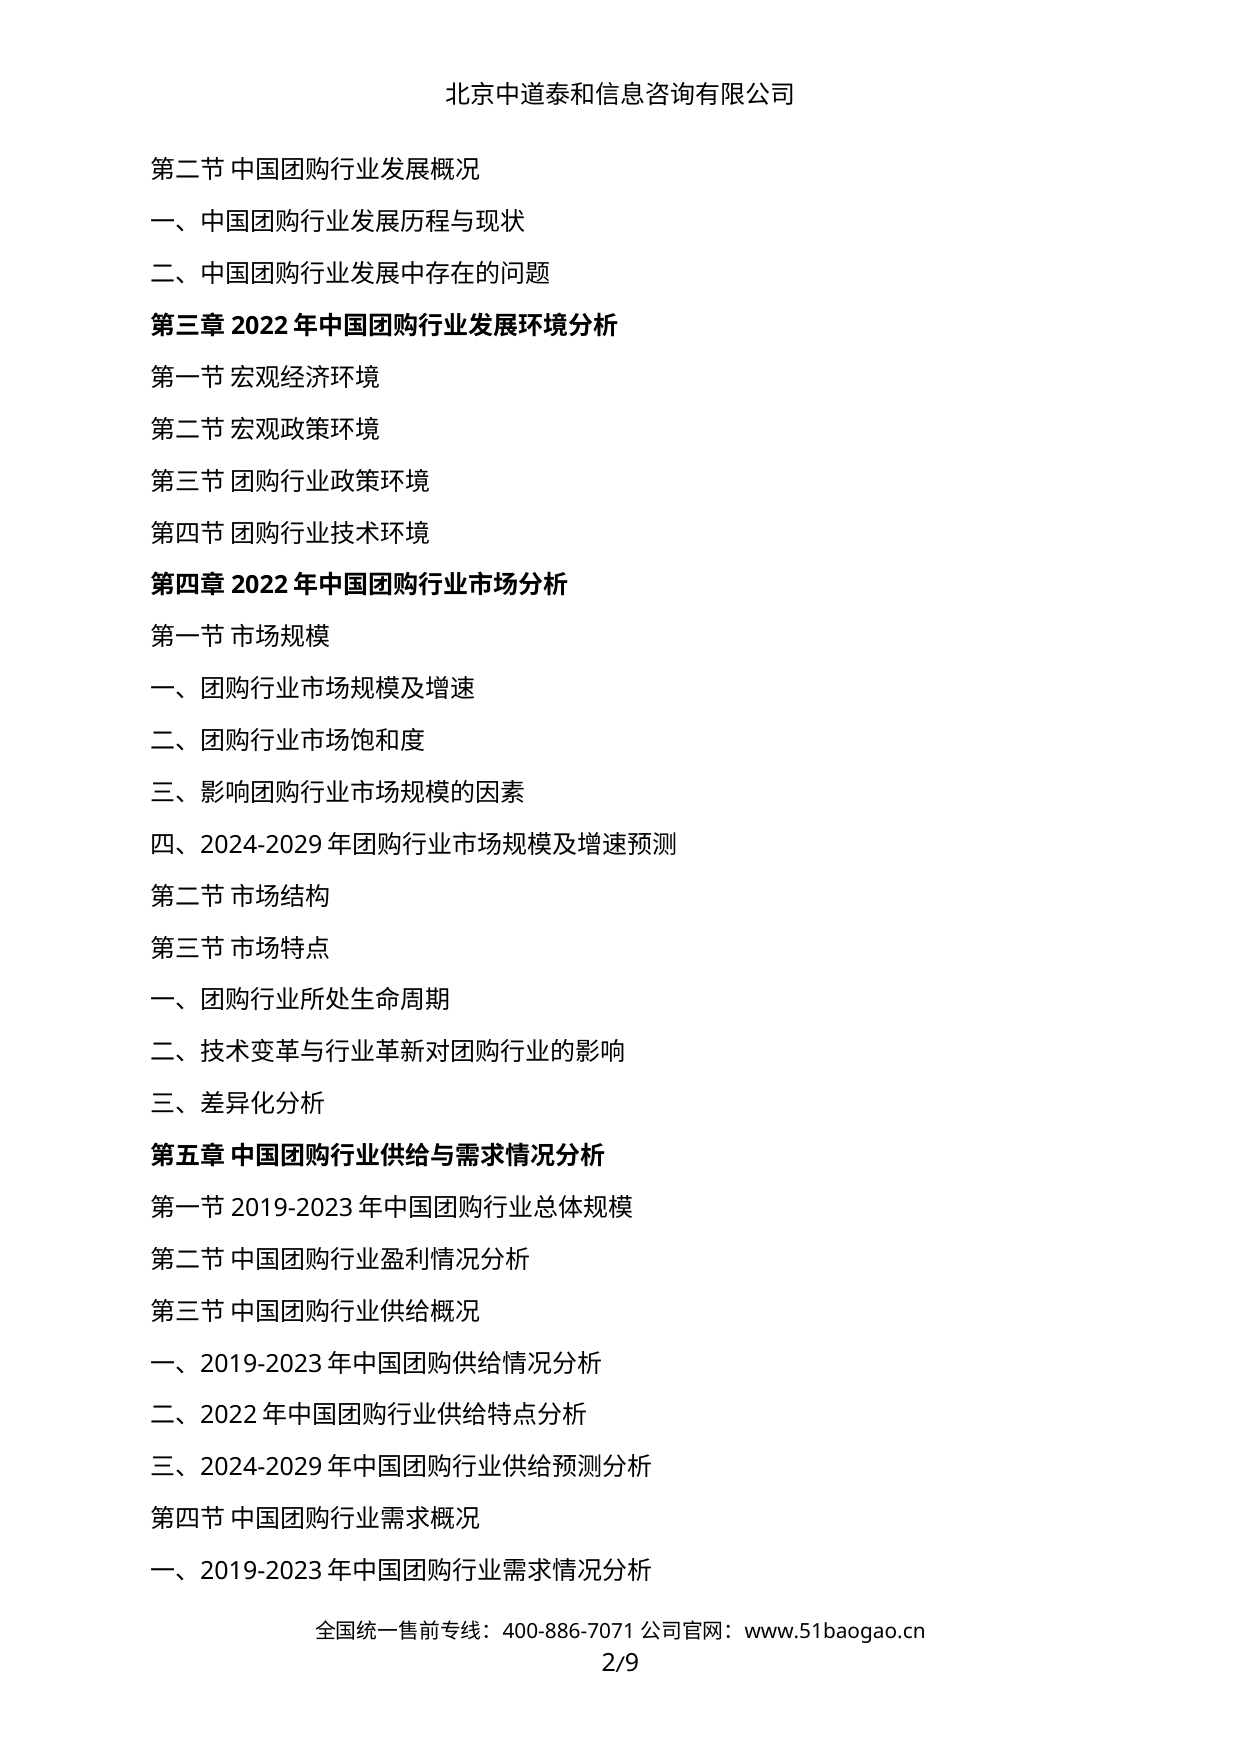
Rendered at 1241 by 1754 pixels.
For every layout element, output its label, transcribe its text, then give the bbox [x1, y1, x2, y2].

text 一、团购行业市场规模及增速 [150, 669, 1090, 705]
text 第四节 中国团购行业需求概况 [150, 1499, 1090, 1535]
text 第二节 宏观政策环境 [150, 409, 1090, 446]
text 第三章 2022年中国团购行业发展环境分析 [150, 306, 1090, 342]
text 二、中国团购行业发展中存在的问题 [150, 254, 1090, 290]
text 第二节 市场结构 [150, 876, 1090, 912]
text 第三节 中国团购行业供给概况 [150, 1291, 1090, 1327]
text 一、2019-2023年中国团购行业需求情况分析 [150, 1551, 1090, 1587]
text 第三节 团购行业政策环境 [150, 461, 1090, 497]
text 第一节 2019-2023年中国团购行业总体规模 [150, 1187, 1090, 1224]
text 第五章 中国团购行业供给与需求情况分析 [150, 1136, 1090, 1172]
text 一、2019-2023年中国团购供给情况分析 [150, 1343, 1090, 1379]
text 四、2024-2029年团购行业市场规模及增速预测 [150, 824, 1090, 861]
text 第二节 中国团购行业盈利情况分析 [150, 1239, 1090, 1276]
text 第二节 中国团购行业发展概况 [150, 150, 1090, 186]
text 二、2022年中国团购行业供给特点分析 [150, 1395, 1090, 1431]
text 三、差异化分析 [150, 1084, 1090, 1120]
text 三、2024-2029年中国团购行业供给预测分析 [150, 1447, 1090, 1483]
text 第一节 宏观经济环境 [150, 357, 1090, 394]
text 一、团购行业所处生命周期 [150, 980, 1090, 1016]
text 三、影响团购行业市场规模的因素 [150, 772, 1090, 809]
text 一、中国团购行业发展历程与现状 [150, 202, 1090, 238]
text 第三节 市场特点 [150, 928, 1090, 964]
text 第一节 市场规模 [150, 617, 1090, 653]
text 二、技术变革与行业革新对团购行业的影响 [150, 1032, 1090, 1068]
text 第四章 2022年中国团购行业市场分析 [150, 565, 1090, 601]
text 第四节 团购行业技术环境 [150, 513, 1090, 549]
text 二、团购行业市场饱和度 [150, 721, 1090, 757]
